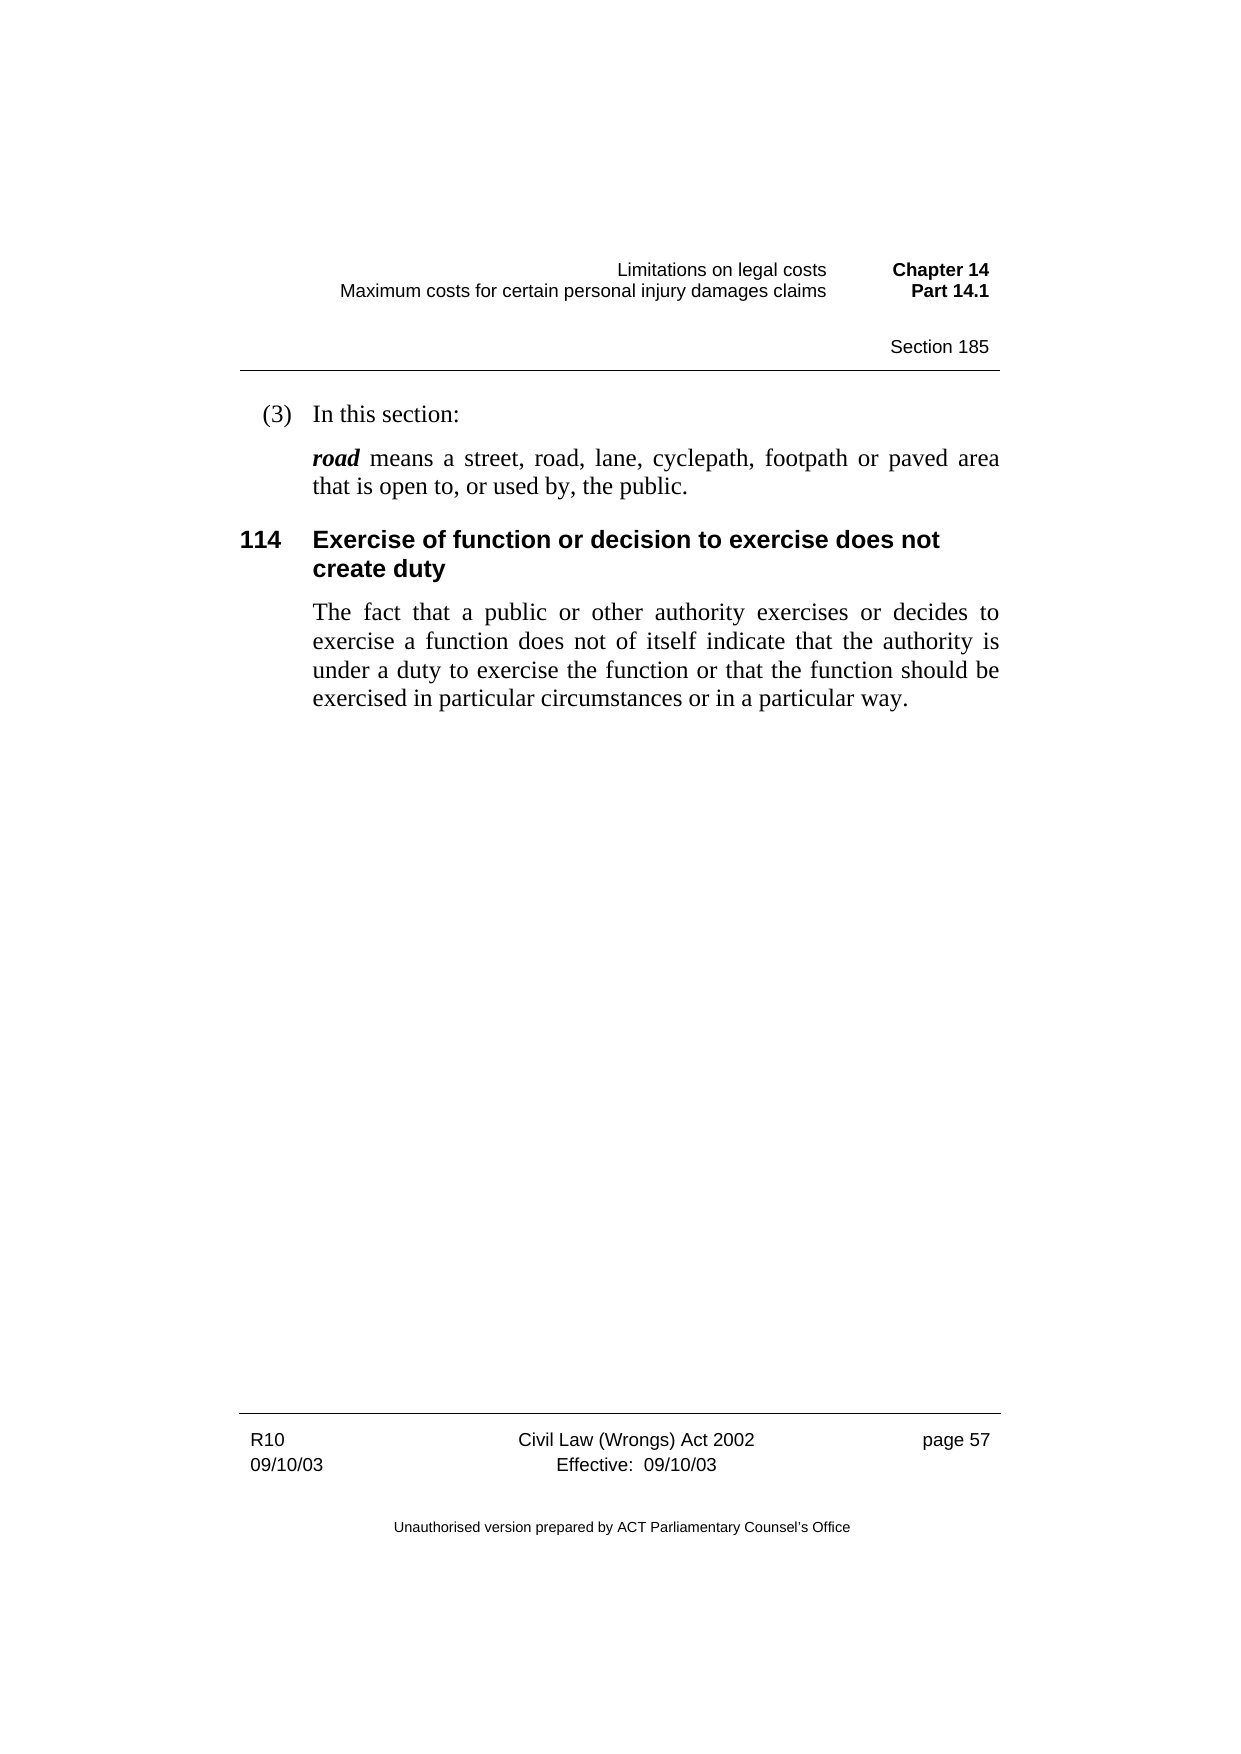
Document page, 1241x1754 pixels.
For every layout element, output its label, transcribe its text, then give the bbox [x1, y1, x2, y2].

text (3) In this section: [239, 399, 1001, 428]
text 114 Exercise of function or decision to exercise does not create duty [239, 525, 1001, 583]
text road means a street, road, lane, cyclepath, footpath or paved area that is open to, or used by, the public. [312, 443, 1001, 500]
text The fact that a public or other authority exercises or decides to exercise a function does not of itself indicate that the authority is under a duty to exercise the function or that the function should be exercised in particular circumstances or in a particular way. [312, 597, 1001, 712]
